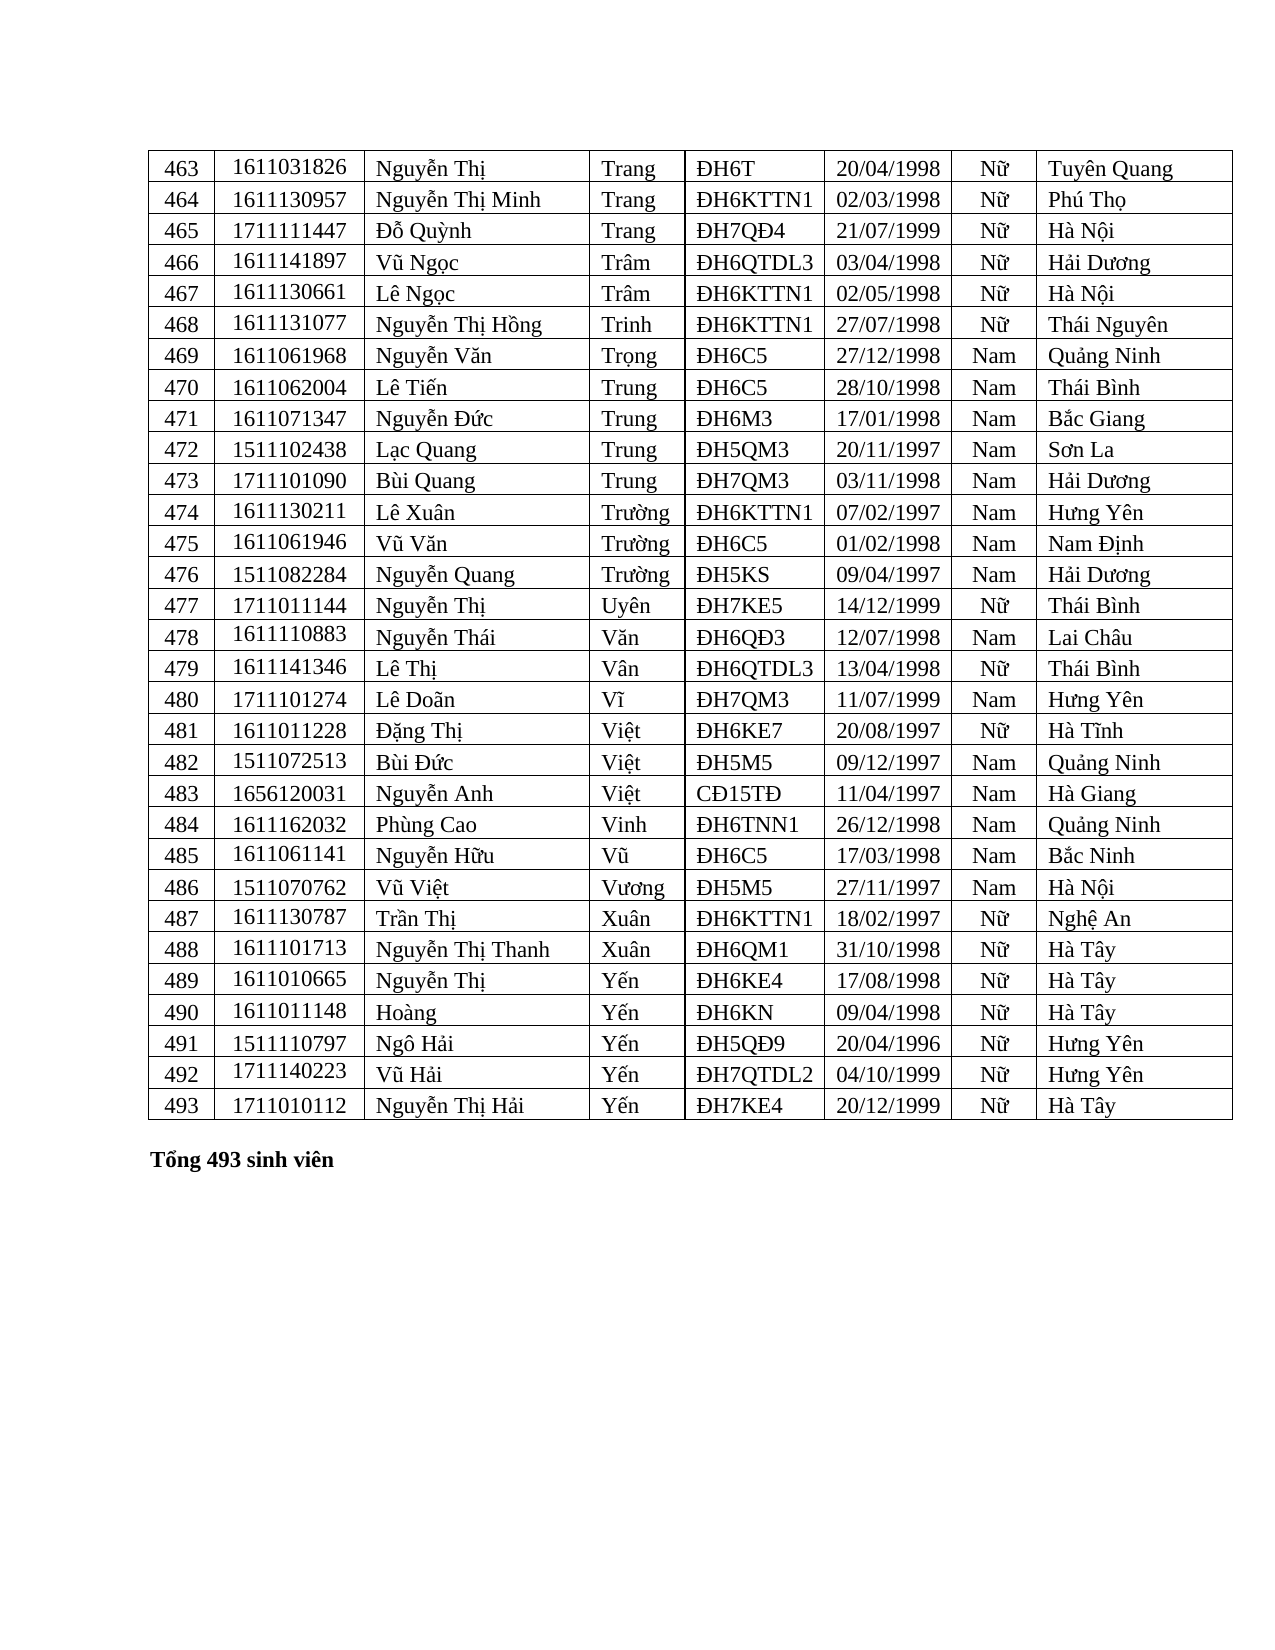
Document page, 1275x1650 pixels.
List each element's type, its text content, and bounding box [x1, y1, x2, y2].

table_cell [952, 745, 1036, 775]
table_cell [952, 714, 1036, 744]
text Tổng 493 sinh viên [150, 1146, 1125, 1172]
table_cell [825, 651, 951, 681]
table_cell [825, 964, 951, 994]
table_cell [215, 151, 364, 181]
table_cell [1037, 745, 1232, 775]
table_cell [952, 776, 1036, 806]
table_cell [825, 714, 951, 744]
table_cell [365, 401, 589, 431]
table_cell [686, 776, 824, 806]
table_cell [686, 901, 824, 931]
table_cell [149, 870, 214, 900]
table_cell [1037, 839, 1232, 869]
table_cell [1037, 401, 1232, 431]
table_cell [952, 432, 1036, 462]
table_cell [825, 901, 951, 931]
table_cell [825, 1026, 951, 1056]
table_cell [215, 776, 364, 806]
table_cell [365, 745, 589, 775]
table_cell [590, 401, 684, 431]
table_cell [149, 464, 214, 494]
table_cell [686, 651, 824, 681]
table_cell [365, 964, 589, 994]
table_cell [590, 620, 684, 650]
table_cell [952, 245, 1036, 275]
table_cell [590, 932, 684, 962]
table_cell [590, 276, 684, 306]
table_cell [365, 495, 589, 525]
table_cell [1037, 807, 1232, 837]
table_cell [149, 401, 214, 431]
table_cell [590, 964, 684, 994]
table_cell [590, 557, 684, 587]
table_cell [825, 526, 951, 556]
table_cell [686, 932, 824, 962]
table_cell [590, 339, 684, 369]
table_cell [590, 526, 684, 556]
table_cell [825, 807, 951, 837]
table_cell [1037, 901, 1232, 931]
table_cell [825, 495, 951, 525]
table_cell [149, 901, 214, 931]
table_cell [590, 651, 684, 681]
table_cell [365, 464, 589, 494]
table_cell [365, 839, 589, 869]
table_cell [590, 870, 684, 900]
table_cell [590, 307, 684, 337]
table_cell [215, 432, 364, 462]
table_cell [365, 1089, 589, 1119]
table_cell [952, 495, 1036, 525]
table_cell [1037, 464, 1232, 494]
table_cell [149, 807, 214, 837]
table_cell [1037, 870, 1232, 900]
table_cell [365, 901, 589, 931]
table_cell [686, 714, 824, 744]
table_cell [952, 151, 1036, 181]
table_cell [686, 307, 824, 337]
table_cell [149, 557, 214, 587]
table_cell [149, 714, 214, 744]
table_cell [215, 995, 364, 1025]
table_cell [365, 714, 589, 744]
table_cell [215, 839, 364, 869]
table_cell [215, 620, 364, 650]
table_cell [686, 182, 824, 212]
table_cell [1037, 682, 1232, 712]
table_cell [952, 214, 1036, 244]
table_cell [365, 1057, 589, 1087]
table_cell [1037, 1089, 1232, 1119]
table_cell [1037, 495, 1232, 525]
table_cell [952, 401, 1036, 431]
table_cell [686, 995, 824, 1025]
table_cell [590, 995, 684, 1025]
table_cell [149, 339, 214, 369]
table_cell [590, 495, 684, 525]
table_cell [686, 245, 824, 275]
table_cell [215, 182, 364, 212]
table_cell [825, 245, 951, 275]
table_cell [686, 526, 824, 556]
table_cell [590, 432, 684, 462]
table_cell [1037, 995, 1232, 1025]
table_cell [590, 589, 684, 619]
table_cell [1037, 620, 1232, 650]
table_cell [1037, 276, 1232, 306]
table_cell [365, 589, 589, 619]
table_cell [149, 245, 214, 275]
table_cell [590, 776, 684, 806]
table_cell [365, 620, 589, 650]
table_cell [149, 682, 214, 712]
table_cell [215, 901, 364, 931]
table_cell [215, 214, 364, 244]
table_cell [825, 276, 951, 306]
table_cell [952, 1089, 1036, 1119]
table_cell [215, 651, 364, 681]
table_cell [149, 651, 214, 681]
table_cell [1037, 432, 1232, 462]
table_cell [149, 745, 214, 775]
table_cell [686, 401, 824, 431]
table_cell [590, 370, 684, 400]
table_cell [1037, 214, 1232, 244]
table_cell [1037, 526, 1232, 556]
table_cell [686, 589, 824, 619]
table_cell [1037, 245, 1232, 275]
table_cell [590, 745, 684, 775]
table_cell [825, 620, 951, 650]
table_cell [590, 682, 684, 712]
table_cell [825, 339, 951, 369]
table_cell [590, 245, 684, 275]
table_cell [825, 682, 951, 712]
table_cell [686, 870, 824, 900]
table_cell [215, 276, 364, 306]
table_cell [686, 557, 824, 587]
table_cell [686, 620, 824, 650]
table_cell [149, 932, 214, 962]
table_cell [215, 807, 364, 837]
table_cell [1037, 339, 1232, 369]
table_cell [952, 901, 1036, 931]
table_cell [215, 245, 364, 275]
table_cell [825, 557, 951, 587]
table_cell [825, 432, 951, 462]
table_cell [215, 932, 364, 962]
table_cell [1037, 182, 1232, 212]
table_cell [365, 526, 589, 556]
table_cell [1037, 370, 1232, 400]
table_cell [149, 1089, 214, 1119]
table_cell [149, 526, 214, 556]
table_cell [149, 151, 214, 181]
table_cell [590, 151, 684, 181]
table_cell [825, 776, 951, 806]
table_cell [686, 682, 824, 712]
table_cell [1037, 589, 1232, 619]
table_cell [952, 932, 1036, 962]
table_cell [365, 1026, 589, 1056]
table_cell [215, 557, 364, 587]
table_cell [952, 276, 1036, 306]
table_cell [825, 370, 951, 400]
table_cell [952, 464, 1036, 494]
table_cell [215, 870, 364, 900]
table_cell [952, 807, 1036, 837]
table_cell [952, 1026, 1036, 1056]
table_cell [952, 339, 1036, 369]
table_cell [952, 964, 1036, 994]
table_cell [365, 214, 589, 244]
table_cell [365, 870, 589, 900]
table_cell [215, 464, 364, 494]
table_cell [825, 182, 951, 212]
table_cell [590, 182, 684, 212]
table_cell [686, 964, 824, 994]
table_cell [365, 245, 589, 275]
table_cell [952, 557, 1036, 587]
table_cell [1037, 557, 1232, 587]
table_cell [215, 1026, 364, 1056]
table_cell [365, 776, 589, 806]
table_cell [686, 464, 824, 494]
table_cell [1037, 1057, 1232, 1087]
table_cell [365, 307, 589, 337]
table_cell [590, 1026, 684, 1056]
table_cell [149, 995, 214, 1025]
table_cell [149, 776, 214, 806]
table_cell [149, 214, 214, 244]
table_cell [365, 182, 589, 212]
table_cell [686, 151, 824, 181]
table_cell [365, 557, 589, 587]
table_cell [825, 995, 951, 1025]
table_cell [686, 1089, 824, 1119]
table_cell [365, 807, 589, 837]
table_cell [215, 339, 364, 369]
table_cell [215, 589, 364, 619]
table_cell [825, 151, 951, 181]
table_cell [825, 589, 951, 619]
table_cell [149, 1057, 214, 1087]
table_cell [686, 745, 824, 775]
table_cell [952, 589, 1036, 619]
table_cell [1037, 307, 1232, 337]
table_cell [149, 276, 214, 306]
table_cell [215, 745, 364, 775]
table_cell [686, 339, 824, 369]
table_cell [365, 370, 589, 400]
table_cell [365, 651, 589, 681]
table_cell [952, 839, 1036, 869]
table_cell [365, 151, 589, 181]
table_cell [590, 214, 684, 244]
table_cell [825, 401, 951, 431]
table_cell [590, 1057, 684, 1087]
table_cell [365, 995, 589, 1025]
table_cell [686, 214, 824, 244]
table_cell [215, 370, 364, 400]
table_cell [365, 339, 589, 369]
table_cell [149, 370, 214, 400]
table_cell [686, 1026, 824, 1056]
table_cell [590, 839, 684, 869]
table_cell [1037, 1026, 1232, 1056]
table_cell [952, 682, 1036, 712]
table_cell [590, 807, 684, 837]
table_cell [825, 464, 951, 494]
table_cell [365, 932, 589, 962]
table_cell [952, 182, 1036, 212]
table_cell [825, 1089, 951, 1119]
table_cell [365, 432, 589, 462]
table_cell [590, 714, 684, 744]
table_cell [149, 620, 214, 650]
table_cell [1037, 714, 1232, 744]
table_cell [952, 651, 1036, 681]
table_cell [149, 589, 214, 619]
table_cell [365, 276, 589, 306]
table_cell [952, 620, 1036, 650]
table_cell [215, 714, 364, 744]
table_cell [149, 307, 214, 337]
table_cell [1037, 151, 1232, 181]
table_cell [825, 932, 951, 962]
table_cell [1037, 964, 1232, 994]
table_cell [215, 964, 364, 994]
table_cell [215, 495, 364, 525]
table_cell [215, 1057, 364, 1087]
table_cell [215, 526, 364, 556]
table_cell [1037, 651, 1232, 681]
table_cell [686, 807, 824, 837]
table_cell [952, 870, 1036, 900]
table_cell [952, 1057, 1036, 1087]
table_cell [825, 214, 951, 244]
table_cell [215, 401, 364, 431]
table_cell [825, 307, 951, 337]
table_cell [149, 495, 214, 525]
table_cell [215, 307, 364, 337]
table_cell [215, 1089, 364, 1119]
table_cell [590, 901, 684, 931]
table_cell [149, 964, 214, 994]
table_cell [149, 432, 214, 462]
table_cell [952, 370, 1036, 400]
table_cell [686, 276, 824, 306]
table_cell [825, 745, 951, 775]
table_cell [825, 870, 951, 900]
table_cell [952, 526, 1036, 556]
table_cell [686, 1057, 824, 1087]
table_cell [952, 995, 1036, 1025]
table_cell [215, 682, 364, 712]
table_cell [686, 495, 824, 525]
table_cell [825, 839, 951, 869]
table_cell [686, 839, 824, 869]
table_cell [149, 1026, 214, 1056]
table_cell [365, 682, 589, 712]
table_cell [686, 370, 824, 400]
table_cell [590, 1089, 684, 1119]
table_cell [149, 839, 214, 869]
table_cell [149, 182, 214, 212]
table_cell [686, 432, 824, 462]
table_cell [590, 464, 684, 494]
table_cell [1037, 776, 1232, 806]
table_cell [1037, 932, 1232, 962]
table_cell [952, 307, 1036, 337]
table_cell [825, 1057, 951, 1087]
